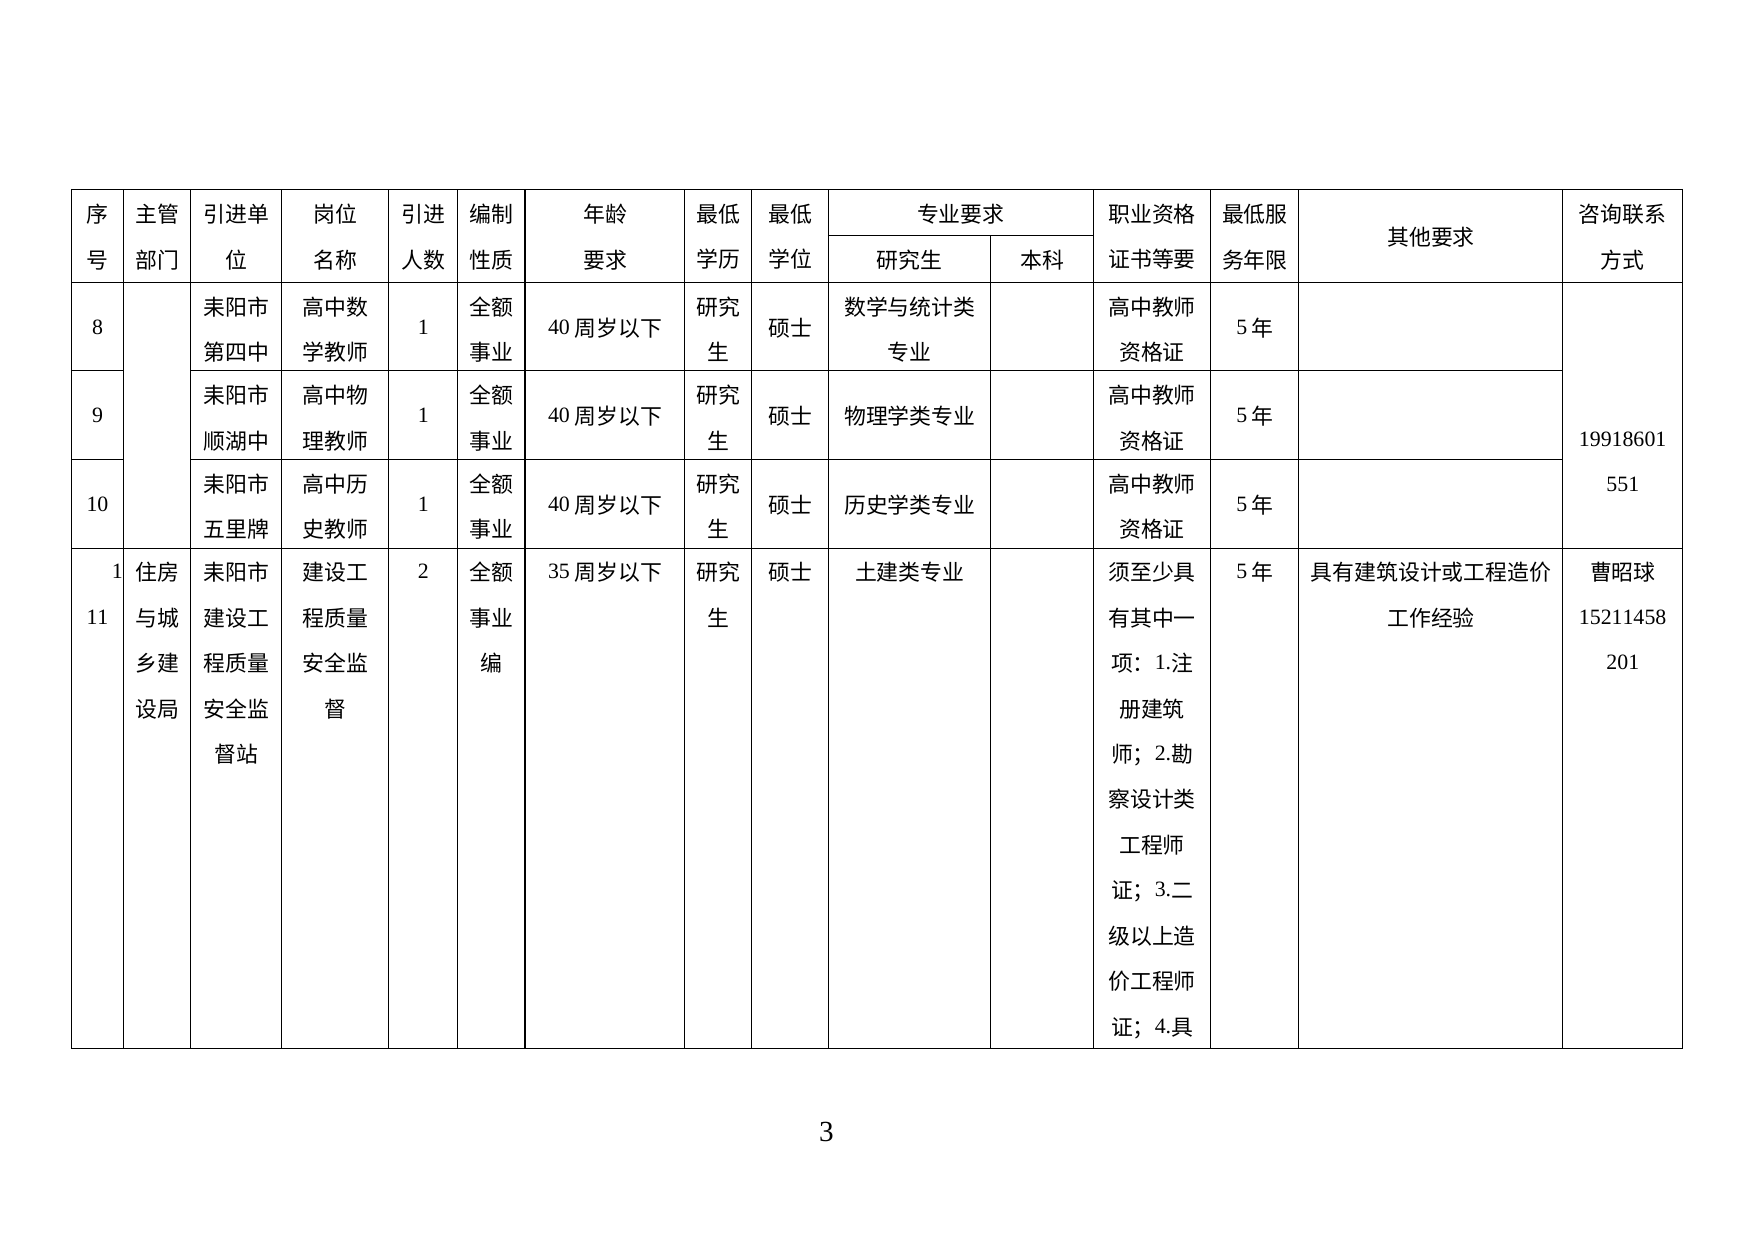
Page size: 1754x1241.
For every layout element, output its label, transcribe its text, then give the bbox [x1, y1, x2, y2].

table_cell 5年 [1211, 283, 1298, 370]
table_cell 10 [72, 460, 123, 547]
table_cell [1094, 549, 1210, 1048]
table_cell [1299, 460, 1562, 547]
table_header 最低学历要求 [685, 190, 751, 282]
table_cell 2 [389, 549, 457, 1048]
table_cell 曹昭球15211458201 [1563, 549, 1682, 1048]
table_cell 数学与统计类专业 [829, 283, 990, 370]
table_cell [991, 371, 1093, 459]
table_header 主管部门 [124, 190, 190, 282]
table_cell 全额事业编 [458, 549, 524, 1048]
table_cell 5年 [1211, 371, 1298, 459]
table_cell 8 [72, 283, 123, 370]
table_header 序号 [72, 190, 123, 282]
table_cell 研究生 [685, 460, 751, 547]
table_cell [1299, 371, 1562, 459]
table_cell 历史学类专业 [829, 460, 990, 547]
table_cell 5年 [1211, 549, 1298, 1048]
table_cell 高中教师资格证 [1094, 283, 1210, 370]
table_header 专业要求 [829, 190, 1093, 235]
table_cell 高中数学教师 [282, 283, 388, 370]
table_cell [991, 460, 1093, 547]
table_cell 研究生 [685, 371, 751, 459]
table_cell 40周岁以下 [526, 283, 684, 370]
table_cell 35周岁以下 [526, 549, 684, 1048]
table_cell 硕士 [752, 460, 828, 547]
table_cell [991, 283, 1093, 370]
table_cell [1299, 283, 1562, 370]
table_cell 硕士 [752, 549, 828, 1048]
table_header 岗位 名称 [282, 190, 388, 282]
table_cell 111 [72, 549, 123, 1048]
table_cell 全额事业编 [458, 283, 524, 370]
table_header 其他要求 [1299, 190, 1562, 282]
table_cell 硕士 [752, 283, 828, 370]
table_cell 1 [389, 460, 457, 547]
table_cell 1 [389, 283, 457, 370]
table_header 年龄 要求 [526, 190, 684, 282]
table_cell 全额事业编 [458, 460, 524, 547]
table_header 最低学位要求 [752, 190, 828, 282]
table_cell [991, 549, 1093, 1048]
table_header 引进人数 [389, 190, 457, 282]
table_cell 物理学类专业 [829, 371, 990, 459]
table_cell 耒阳市五里牌中学 [191, 460, 281, 547]
table_cell 耒阳市建设工程质量安全监督站 [191, 549, 281, 1048]
table_cell 40周岁以下 [526, 371, 684, 459]
table_cell 全额事业编 [458, 371, 524, 459]
table_cell 40周岁以下 [526, 460, 684, 547]
table_header 最低服务年限 [1211, 190, 1298, 282]
table_cell 高中教师资格证 [1094, 371, 1210, 459]
table_cell 高中历史教师 [282, 460, 388, 547]
table_cell 高中物理教师 [282, 371, 388, 459]
table_cell 研究生 [829, 236, 990, 282]
table_header 职业资格证书等要求 [1094, 190, 1210, 282]
table_cell 耒阳市第四中学 [191, 283, 281, 370]
table_header 编制性质 [458, 190, 524, 282]
table_cell 研究生 [685, 549, 751, 1048]
table_cell 本科 [991, 236, 1093, 282]
table_cell 研究生 [685, 283, 751, 370]
table_cell 1 [389, 371, 457, 459]
table_cell 住房与城乡建设局 [124, 549, 190, 1048]
table_cell 耒阳市顺湖中学 [191, 371, 281, 459]
table_cell 硕士 [752, 371, 828, 459]
table_cell 具有建筑设计或工程造价工作经验 [1299, 549, 1562, 1048]
table_cell 高中教师资格证 [1094, 460, 1210, 547]
table_header 咨询联系方式 [1563, 190, 1682, 282]
table_cell 9 [72, 371, 123, 459]
table_cell 建设工程质量安全监督 [282, 549, 388, 1048]
table_cell 土建类专业 [829, 549, 990, 1048]
table_cell 5年 [1211, 460, 1298, 547]
table_header 引进单位 [191, 190, 281, 282]
